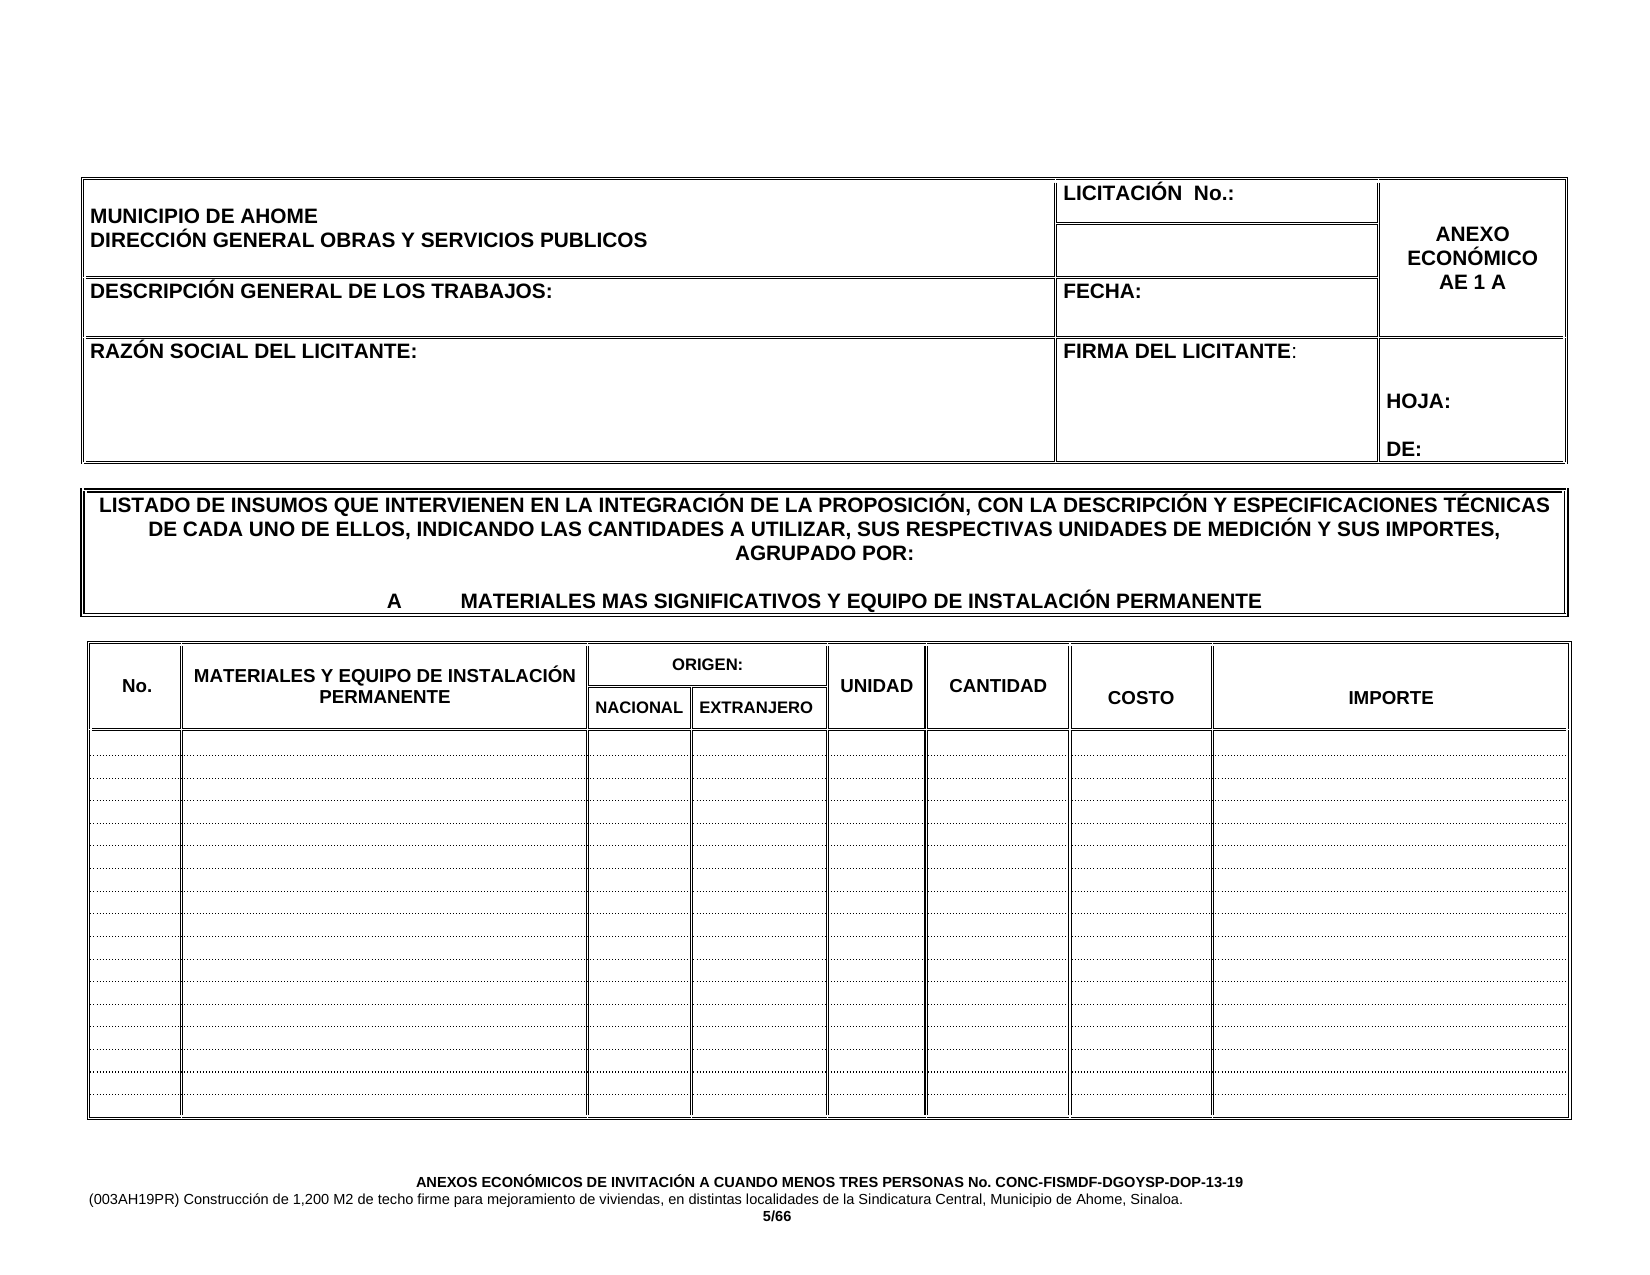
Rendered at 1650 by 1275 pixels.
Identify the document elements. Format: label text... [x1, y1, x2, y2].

table_cell [589, 823, 690, 845]
table_cell [1214, 891, 1568, 913]
table_cell [928, 1026, 1068, 1049]
table_cell [928, 959, 1068, 981]
table_cell [1072, 823, 1211, 845]
table_cell [1214, 959, 1568, 981]
table_cell [183, 868, 586, 891]
table_cell [829, 981, 924, 1004]
table_cell [1214, 845, 1568, 868]
table_cell [1057, 225, 1377, 276]
table_cell [928, 755, 1068, 778]
table_cell [1070, 1094, 1212, 1117]
table_cell FIRMA DEL LICITANTE: [1057, 339, 1377, 461]
table_cell [183, 731, 586, 755]
table_cell [829, 959, 924, 981]
table_cell [693, 936, 826, 958]
table_cell [90, 1094, 182, 1117]
table_cell HOJA: DE: [1379, 336, 1566, 461]
table_cell [829, 891, 924, 913]
table_cell [1072, 981, 1211, 1004]
table_cell [693, 845, 826, 868]
table_cell [589, 959, 690, 981]
table_cell [183, 959, 586, 981]
table_cell [589, 1004, 690, 1026]
table_header CANTIDAD [926, 642, 1070, 728]
table_cell [589, 1049, 690, 1071]
table_cell [1072, 1071, 1211, 1094]
table_cell [183, 1004, 586, 1026]
table_cell [90, 728, 180, 755]
table_header UNIDAD [827, 644, 926, 728]
table_cell FECHA: [1057, 279, 1377, 336]
table_cell [693, 823, 826, 845]
table_cell [1072, 845, 1211, 868]
table_cell [589, 936, 690, 958]
table_cell [1072, 1004, 1211, 1026]
table_cell [183, 823, 586, 845]
table_cell [90, 778, 180, 800]
table_cell [1072, 891, 1211, 913]
table_cell [928, 1071, 1068, 1094]
table_cell [928, 731, 1068, 755]
table_cell [829, 778, 924, 800]
table_header MUNICIPIO DE AHOME DIRECCIÓN GENERAL OBRAS Y SERVICIOS PUBLICOS [83, 178, 1056, 276]
table_cell [589, 1071, 690, 1094]
table_cell [183, 1026, 586, 1049]
table_cell [1072, 755, 1211, 778]
table_cell [1072, 1049, 1211, 1071]
table_cell [829, 1026, 924, 1049]
table_cell [693, 959, 826, 981]
table_cell [928, 1049, 1068, 1071]
table_cell [1214, 981, 1568, 1004]
table_cell [1214, 1026, 1568, 1049]
table_cell [1214, 755, 1568, 778]
table_cell [589, 981, 690, 1004]
table_cell [928, 1004, 1068, 1026]
table_cell [693, 1049, 826, 1071]
table_cell [1212, 1094, 1568, 1117]
table_cell [183, 778, 586, 800]
table_cell [1072, 868, 1211, 891]
table_cell [1072, 936, 1211, 958]
table_cell [827, 1094, 926, 1117]
table_cell [1214, 823, 1568, 845]
table_cell [183, 981, 586, 1004]
table_cell [693, 755, 826, 778]
table_cell [589, 913, 690, 936]
table_cell [928, 778, 1068, 800]
table_cell [829, 1071, 924, 1094]
table_cell [693, 1071, 826, 1094]
table_cell [1214, 1049, 1568, 1071]
table_cell [928, 800, 1068, 823]
table_cell [829, 755, 924, 778]
table_cell [90, 1049, 180, 1071]
table_cell [90, 913, 180, 936]
table_cell [589, 1026, 690, 1049]
table_cell RAZÓN SOCIAL DEL LICITANTE: [83, 336, 1056, 461]
table_cell [829, 1049, 924, 1071]
table_cell [1214, 913, 1568, 936]
table_cell [693, 778, 826, 800]
table_cell [1214, 800, 1568, 823]
table_cell [588, 1094, 692, 1117]
table_header MATERIALES Y EQUIPO DE INSTALACIÓN PERMANENTE [182, 642, 588, 728]
table_cell [693, 1026, 826, 1049]
table_cell [928, 981, 1068, 1004]
table_cell [829, 800, 924, 823]
table_cell [182, 1094, 588, 1117]
table_cell [589, 755, 690, 778]
table_cell [693, 731, 826, 755]
table_cell [693, 981, 826, 1004]
table_header No. [89, 642, 182, 728]
table_cell LISTADO DE INSUMOS QUE INTERVIENEN EN LA INTEGRACIÓN DE LA PROPOSICIÓN, CON LA DESCRIPCIÓN Y ESPECIFICACIONES TÉCNICAS DE CADA UNO DE ELLOS, INDICANDO LAS CANTIDADES A UTILIZAR, SUS RESPECTIVAS UNIDADES DE MEDICIÓN Y SUS IMPORTES, AGRUPADO POR: A MATERIALES MAS SIGNIFICATIVOS Y EQUIPO DE INSTALACIÓN PERMANENTE [83, 489, 1566, 612]
table_cell [90, 936, 180, 958]
table_cell DESCRIPCIÓN GENERAL DE LOS TRABAJOS: [83, 276, 1056, 336]
table_cell [829, 913, 924, 936]
table_cell [589, 778, 690, 800]
table_cell [589, 868, 690, 891]
table_cell [183, 913, 586, 936]
table_cell [693, 1004, 826, 1026]
table_cell [1214, 868, 1568, 891]
table_cell [928, 868, 1068, 891]
table_cell [1072, 731, 1211, 755]
table_cell [183, 1071, 586, 1094]
table_cell [90, 800, 180, 823]
table_cell [693, 868, 826, 891]
table_cell [90, 981, 180, 1004]
table_cell [90, 868, 180, 891]
table_cell [692, 1094, 827, 1117]
table_cell [90, 823, 180, 845]
table_cell [693, 891, 826, 913]
table_cell [829, 868, 924, 891]
table_cell [589, 845, 690, 868]
table_header IMPORTE [1212, 644, 1568, 728]
table_cell [183, 845, 586, 868]
table_cell [829, 1004, 924, 1026]
table_header LICITACIÓN No.: [1056, 178, 1379, 222]
table_cell [589, 800, 690, 823]
table_cell [1072, 959, 1211, 981]
table_cell [589, 891, 690, 913]
table_cell [183, 800, 586, 823]
table_cell [90, 845, 180, 868]
table_cell [1072, 913, 1211, 936]
table_cell [90, 755, 180, 778]
table_cell [1214, 1071, 1568, 1094]
table_cell [926, 1094, 1070, 1117]
table_cell [183, 755, 586, 778]
table_cell [1214, 728, 1568, 755]
table_cell [693, 913, 826, 936]
table_header COSTO [1070, 644, 1212, 728]
table_cell EXTRANJERO [693, 688, 826, 728]
table_cell [829, 936, 924, 958]
table_cell [83, 461, 1566, 488]
table_cell [1072, 1026, 1211, 1049]
table_header ANEXO ECONÓMICO AE [1379, 180, 1565, 336]
table_cell [183, 891, 586, 913]
table_cell [1072, 778, 1211, 800]
table_cell [90, 1071, 180, 1094]
table_cell [829, 731, 924, 755]
table_cell [90, 1026, 180, 1049]
table_cell [829, 845, 924, 868]
table_header ORIGEN: [588, 644, 827, 684]
table_cell [90, 959, 180, 981]
table_cell [1072, 800, 1211, 823]
table_cell [693, 800, 826, 823]
table_cell [928, 913, 1068, 936]
table_cell [1214, 936, 1568, 958]
table_cell [928, 845, 1068, 868]
table_cell NACIONAL [589, 688, 690, 728]
table_cell [1214, 1004, 1568, 1026]
table_cell [928, 823, 1068, 845]
table_cell [183, 936, 586, 958]
table_cell [90, 891, 180, 913]
table_cell [928, 891, 1068, 913]
table_cell [829, 823, 924, 845]
table_cell [90, 1004, 180, 1026]
table_cell [928, 936, 1068, 958]
table_cell [183, 1049, 586, 1071]
table_cell [1214, 778, 1568, 800]
table_cell [589, 731, 690, 755]
